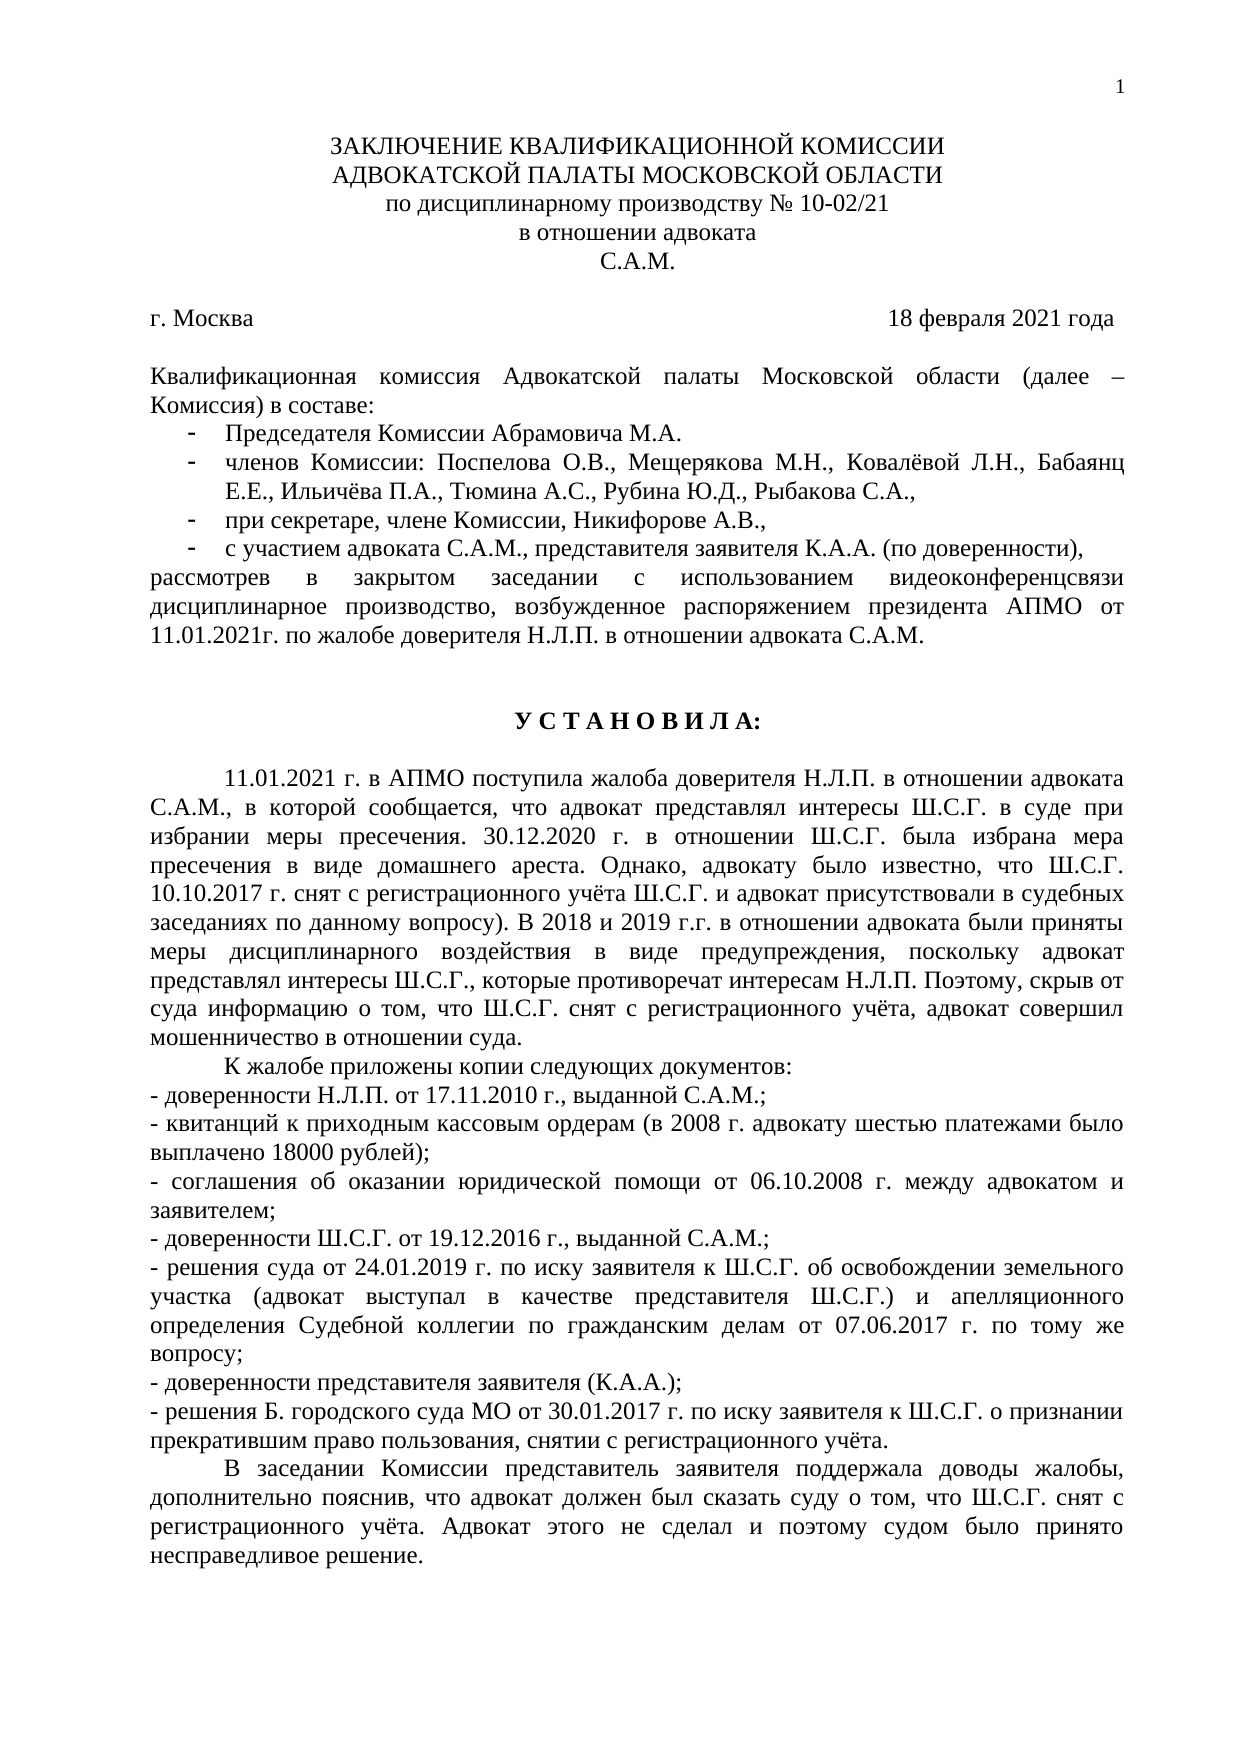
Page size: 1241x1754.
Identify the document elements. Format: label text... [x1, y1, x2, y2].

text г. Москва 18 февраля 2021 года [150, 303, 1125, 332]
text рассмотрев в закрытом заседании с использованием видеоконференцсвязи дисциплинарное производство, возбужденное распоряжением президента АПМО от 11.01.2021г. по жалобе доверителя Н.Л.П. в отношении адвоката С.А.М. [150, 562, 1125, 648]
text ЗАКЛЮЧЕНИЕ КВАЛИФИКАЦИОННОЙ КОМИССИИ [150, 131, 1125, 160]
text К жалобе приложены копии следующих документов: [150, 1051, 1125, 1080]
list Председателя Комиссии Абрамовича М.А. [187, 418, 1125, 447]
text - доверенности представителя заявителя (К.А.А.); [150, 1367, 1125, 1396]
text У С Т А Н О В И Л А: [150, 706, 1125, 735]
text Квалификационная комиссия Адвокатской палаты Московской области (далее – Комиссия) в составе: [150, 361, 1125, 418]
title в отношении адвоката [150, 217, 1125, 246]
title С.А.М. [150, 246, 1125, 275]
list при секретаре, члене Комиссии, Никифорове А.В., [187, 505, 1125, 533]
text В заседании Комиссии представитель заявителя поддержала доводы жалобы, дополнительно пояснив, что адвокат должен был сказать суду о том, что Ш.С.Г. снят с регистрационного учёта. Адвокат этого не сделал и поэтому судом было принято несправедливое решение. [150, 1453, 1125, 1568]
text - решения суда от 24.01.2019 г. по иску заявителя к Ш.С.Г. об освобождении земельного участка (адвокат выступал в качестве представителя Ш.С.Г.) и апелляционного определения Судебной коллегии по гражданским делам от 07.06.2017 г. по тому же вопросу; [150, 1252, 1125, 1367]
title АДВОКАТСКОЙ ПАЛАТЫ МОСКОВСКОЙ ОБЛАСТИ [150, 160, 1125, 188]
text - соглашения об оказании юридической помощи от 06.10.2008 г. между адвокатом и заявителем; [150, 1166, 1125, 1223]
text - решения Б. городского суда МО от 30.01.2017 г. по иску заявителя к Ш.С.Г. о признании прекратившим право пользования, снятии с регистрационного учёта. [150, 1396, 1125, 1453]
text 11.01.2021 г. в АПМО поступила жалоба доверителя Н.Л.П. в отношении адвоката С.А.М., в которой сообщается, что адвокат представлял интересы Ш.С.Г. в суде при избрании меры пресечения. 30.12.2020 г. в отношении Ш.С.Г. была избрана мера пресечения в виде домашнего ареста. Однако, адвокату было известно, что Ш.С.Г. 10.10.2017 г. снят с регистрационного учёта Ш.С.Г. и адвокат присутствовали в судебных заседаниях по данному вопросу). В 2018 и 2019 г.г. в отношении адвоката были приняты меры дисциплинарного воздействия в виде предупреждения, поскольку адвокат представлял интересы Ш.С.Г., которые противоречат интересам Н.Л.П. Поэтому, скрыв от суда информацию о том, что Ш.С.Г. снят с регистрационного учёта, адвокат совершил мошенничество в отношении суда. [150, 763, 1125, 1051]
title по дисциплинарному производству № 10-02/21 [150, 188, 1125, 217]
text - доверенности Н.Л.П. от 17.11.2010 г., выданной С.А.М.; [150, 1080, 1125, 1108]
text - квитанций к приходным кассовым ордерам (в 2008 г. адвокату шестью платежами было выплачено 18000 рублей); [150, 1108, 1125, 1166]
list с участием адвоката С.А.М., представителя заявителя К.А.А. (по доверенности), [187, 533, 1125, 562]
text - доверенности Ш.С.Г. от 19.12.2016 г., выданной С.А.М.; [150, 1223, 1125, 1252]
list членов Комиссии: Поспелова О.В., Мещерякова М.Н., Ковалёвой Л.Н., Бабаянц Е.Е., Ильичёва П.А., Тюмина А.С., Рубина Ю.Д., Рыбакова С.А., [187, 447, 1125, 505]
